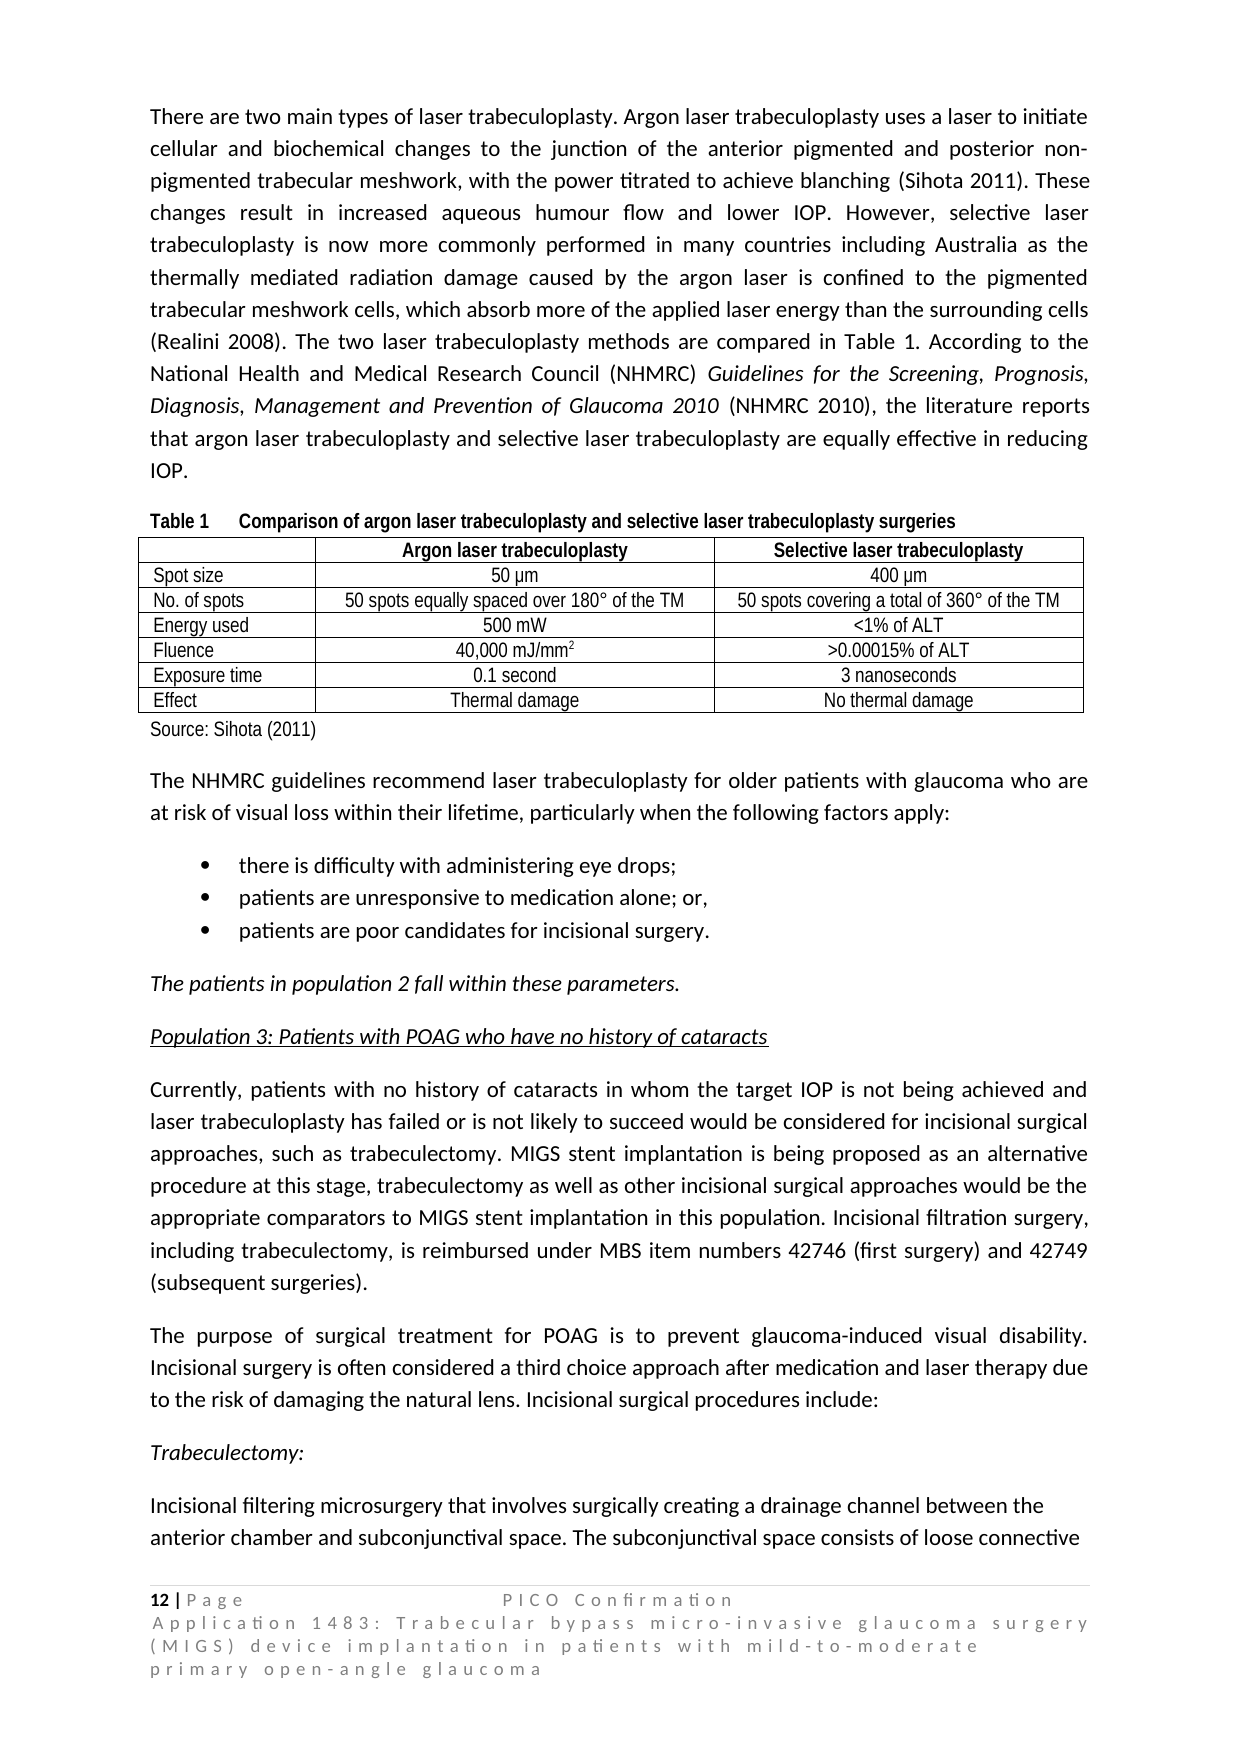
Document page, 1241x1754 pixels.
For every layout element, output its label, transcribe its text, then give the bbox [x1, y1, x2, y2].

table_cell 50 spots covering a total of 360° of the TM [715, 588, 1083, 612]
table_cell Effect [139, 688, 315, 712]
subtitle Table 1 Comparison of argon laser trabeculoplasty and selective laser trabeculoplasty surgeries [150, 509, 1090, 533]
table_cell Fluence [139, 638, 315, 662]
table_header Argon laser trabeculoplasty [316, 538, 714, 562]
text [150, 1491, 1090, 1552]
table_cell No thermal damage [715, 688, 1083, 712]
table_cell 50 μm [316, 563, 714, 587]
text There are two main types of laser trabeculoplasty. Argon laser trabeculoplasty uses a laser to initiate cellular and biochemical changes to the junction of the anterior pigmented and posterior non-pigmented trabecular meshwork, with the power titrated to achieve blanching (Sihota 2011). These changes result in increased aqueous humour flow and lower IOP. However, selective laser trabeculoplasty is now more commonly performed in many countries including Australia as the thermally mediated radiation damage caused by the argon laser is confined to the pigmented trabecular meshwork cells, which absorb more of the applied laser energy than the surrounding cells (Realini 2008). The two laser trabeculoplasty methods are compared in Table 1. According to the National Health and Medical Research Council (NHMRC) Guidelines for the Screening, Prognosis, Diagnosis, Management and Prevention of Glaucoma 2010 (NHMRC 2010), the literature reports that argon laser trabeculoplasty and selective laser trabeculoplasty are equally effective in reducing IOP. [150, 102, 1090, 484]
table_cell Energy used [139, 613, 315, 637]
table_cell Exposure time [139, 663, 315, 687]
table_cell 0.1 second [316, 663, 714, 687]
text Trabeculectomy: [150, 1438, 1090, 1466]
text Source: Sihota (2011) [150, 717, 1090, 741]
table_cell Thermal damage [316, 688, 714, 712]
table_cell >0.00015% of ALT [715, 638, 1083, 662]
table_cell 40,000 mJ/mm2 [316, 638, 714, 662]
text Currently, patients with no history of cataracts in whom the target IOP is not being achieved and laser trabeculoplasty has failed or is not likely to succeed would be considered for incisional surgical approaches, such as trabeculectomy. MIGS stent implantation is being proposed as an alternative procedure at this stage, trabeculectomy as well as other incisional surgical approaches would be the appropriate comparators to MIGS stent implantation in this population. Incisional filtration surgery, including trabeculectomy, is reimbursed under MBS item numbers 42746 (first surgery) and 42749 (subsequent surgeries). [150, 1075, 1090, 1296]
list patients are poor candidates for incisional surgery. [201, 916, 1090, 944]
list there is difficulty with administering eye drops; [201, 851, 1090, 879]
text The NHMRC guidelines recommend laser trabeculoplasty for older patients with glaucoma who are at risk of visual loss within their lifetime, particularly when the following factors apply: [150, 766, 1090, 826]
table_header Selective laser trabeculoplasty [715, 538, 1083, 562]
table_header - [139, 538, 315, 562]
text The purpose of surgical treatment for POAG is to prevent glaucoma-induced visual disability. Incisional surgery is often considered a third choice approach after medication and laser therapy due to the risk of damaging the natural lens. Incisional surgical procedures include: [150, 1321, 1090, 1413]
table_cell 3 nanoseconds [715, 663, 1083, 687]
text The patients in population 2 fall within these parameters. [150, 969, 1090, 997]
table_cell <1% of ALT [715, 613, 1083, 637]
table_cell No. of spots [139, 588, 315, 612]
table_cell 50 spots equally spaced over 180° of the TM [316, 588, 714, 612]
list patients are unresponsive to medication alone; or, [201, 883, 1090, 912]
text Population 3: Patients with POAG who have no history of cataracts [150, 1022, 1090, 1050]
table_cell Spot size [139, 563, 315, 587]
table_cell 500 mW [316, 613, 714, 637]
table_cell 400 μm [715, 563, 1083, 587]
